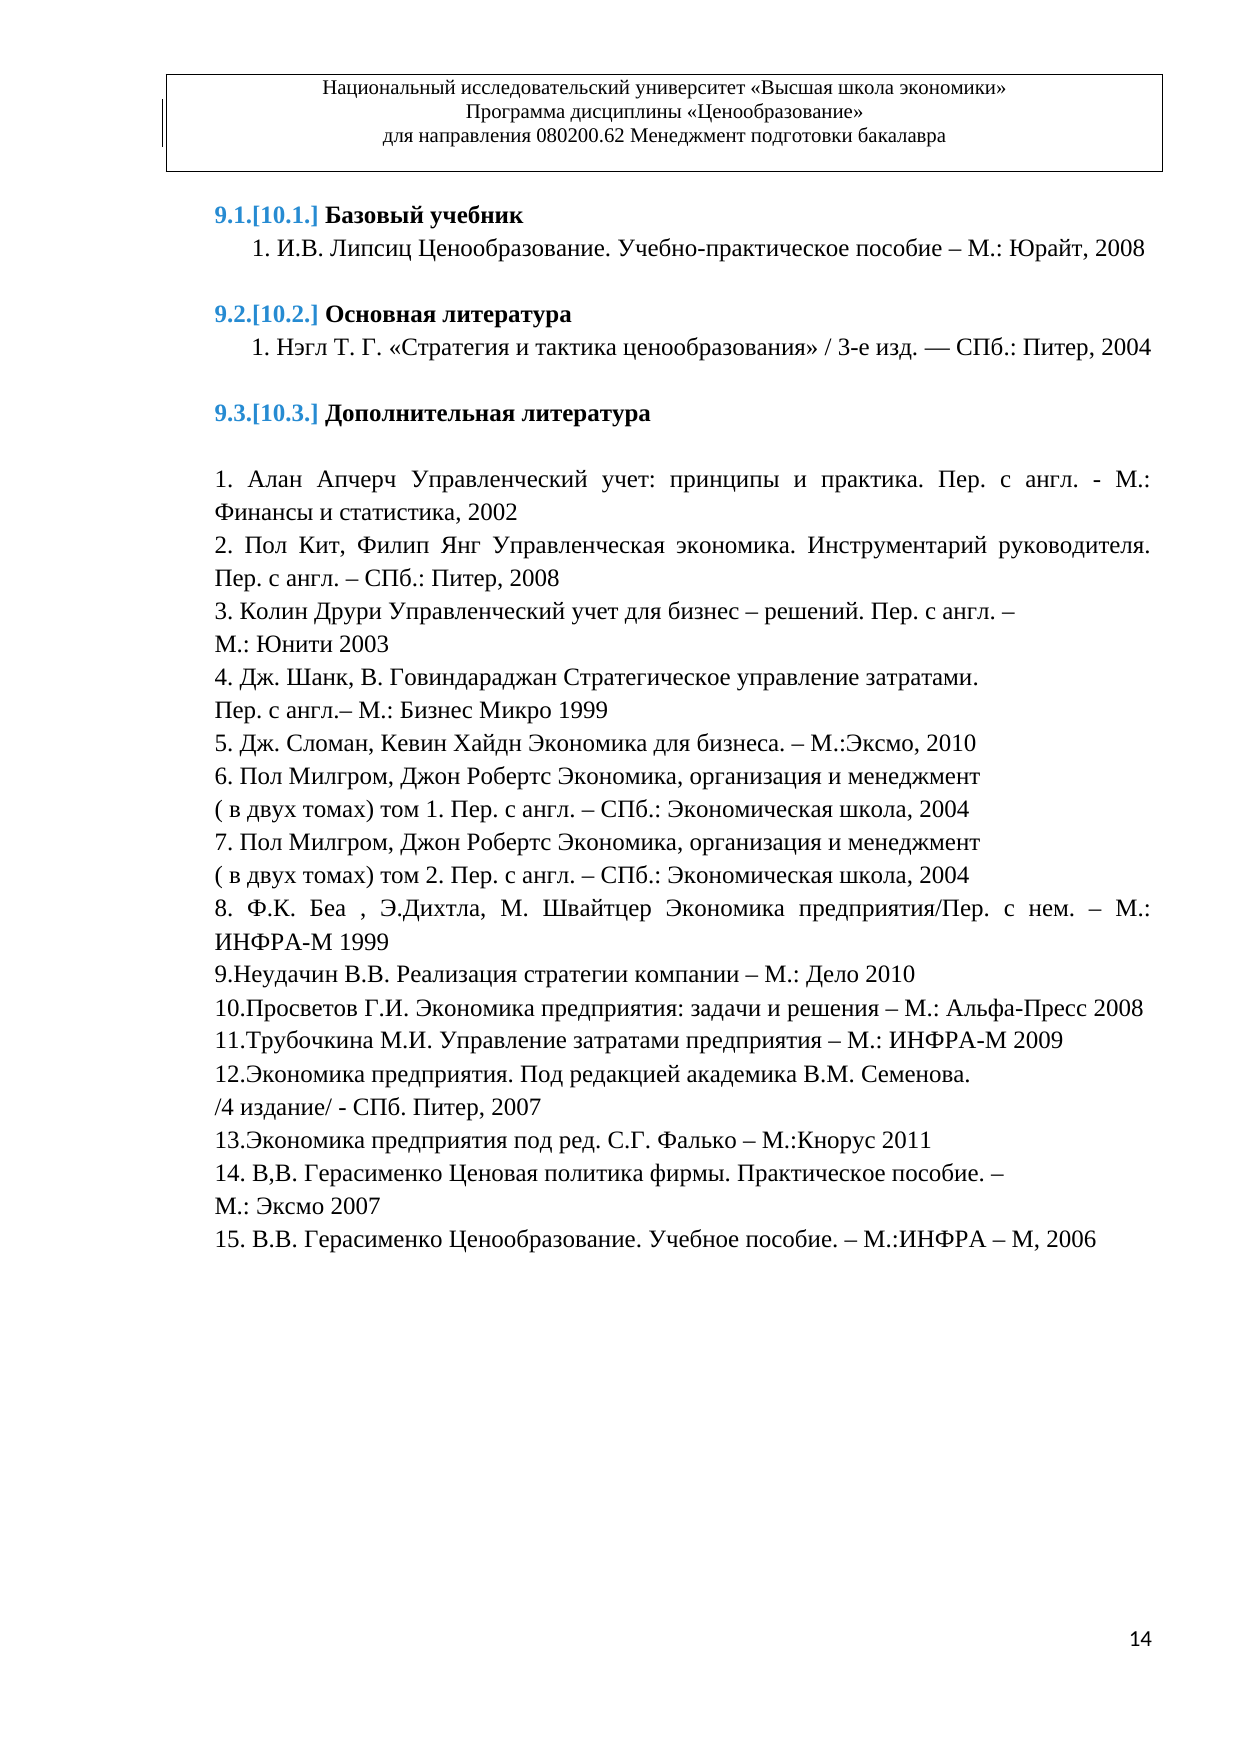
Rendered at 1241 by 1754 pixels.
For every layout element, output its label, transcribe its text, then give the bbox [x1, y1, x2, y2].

list Пер. с англ.– М.: Бизнес Микро 1999 [214, 695, 1152, 724]
list 14. В,В. Герасименко Ценовая политика фирмы. Практическое пособие. – [214, 1158, 1152, 1186]
list ( в двух томах) том 1. Пер. с англ. – СПб.: Экономическая школа, 2004 [214, 794, 1152, 823]
list 12.Экономика предприятия. Под редакцией академика В.М. Семенова. [214, 1059, 1152, 1087]
list 15. В.В. Герасименко Ценообразование. Учебное пособие. – М.:ИНФРА – М, 2006 [214, 1224, 1152, 1252]
list М.: Юнити 2003 [214, 629, 1152, 658]
list 6. Пол Милгром, Джон Робертс Экономика, организация и менеджмент [214, 761, 1152, 790]
list Основная литература [214, 299, 1152, 328]
list Дополнительная литература [214, 398, 1152, 427]
list 7. Пол Милгром, Джон Робертс Экономика, организация и менеджмент [214, 827, 1152, 856]
list 3. Колин Друри Управленческий учет для бизнес – решений. Пер. с англ. – [214, 596, 1152, 625]
text 1. И.В. Липсиц Ценообразование. Учебно-практическое пособие – М.: Юрайт, 2008 [252, 233, 1152, 262]
list 5. Дж. Сломан, Кевин Хайдн Экономика для бизнеса. – М.:Эксмо, 2010 [214, 728, 1152, 757]
text 1. Нэгл Т. Г. «Стратегия и тактика ценообразования» / 3-е изд. — СПб.: Питер, 2004 [177, 332, 1152, 361]
list М.: Эксмо 2007 [214, 1191, 1152, 1219]
list 1. Алан Апчерч Управленческий учет: принципы и практика. Пер. с англ. - М.: Финансы и статистика, 2002 [214, 464, 1152, 526]
list Базовый учебник [214, 200, 1152, 229]
list 4. Дж. Шанк, В. Говиндараджан Стратегическое управление затратами. [214, 662, 1152, 691]
list 9.Неудачин В.В. Реализация стратегии компании – М.: Дело 2010 [214, 959, 1152, 988]
list ( в двух томах) том 2. Пер. с англ. – СПб.: Экономическая школа, 2004 [214, 861, 1152, 889]
list 2. Пол Кит, Филип Янг Управленческая экономика. Инструментарий руководителя. Пер. с англ. – СПб.: Питер, 2008 [214, 530, 1152, 592]
list 13.Экономика предприятия под ред. С.Г. Фалько – М.:Кнорус 2011 [214, 1125, 1152, 1153]
list 8. Ф.К. Беа , Э.Дихтла, М. Швайтцер Экономика предприятия/Пер. с нем. – М.: ИНФРА-М 1999 [214, 893, 1152, 955]
list 10.Просветов Г.И. Экономика предприятия: задачи и решения – М.: Альфа-Пресс 2008 [214, 993, 1152, 1021]
list /4 издание/ - СПб. Питер, 2007 [214, 1092, 1152, 1120]
list 11.Трубочкина М.И. Управление затратами предприятия – М.: ИНФРА-М 2009 [214, 1026, 1152, 1054]
